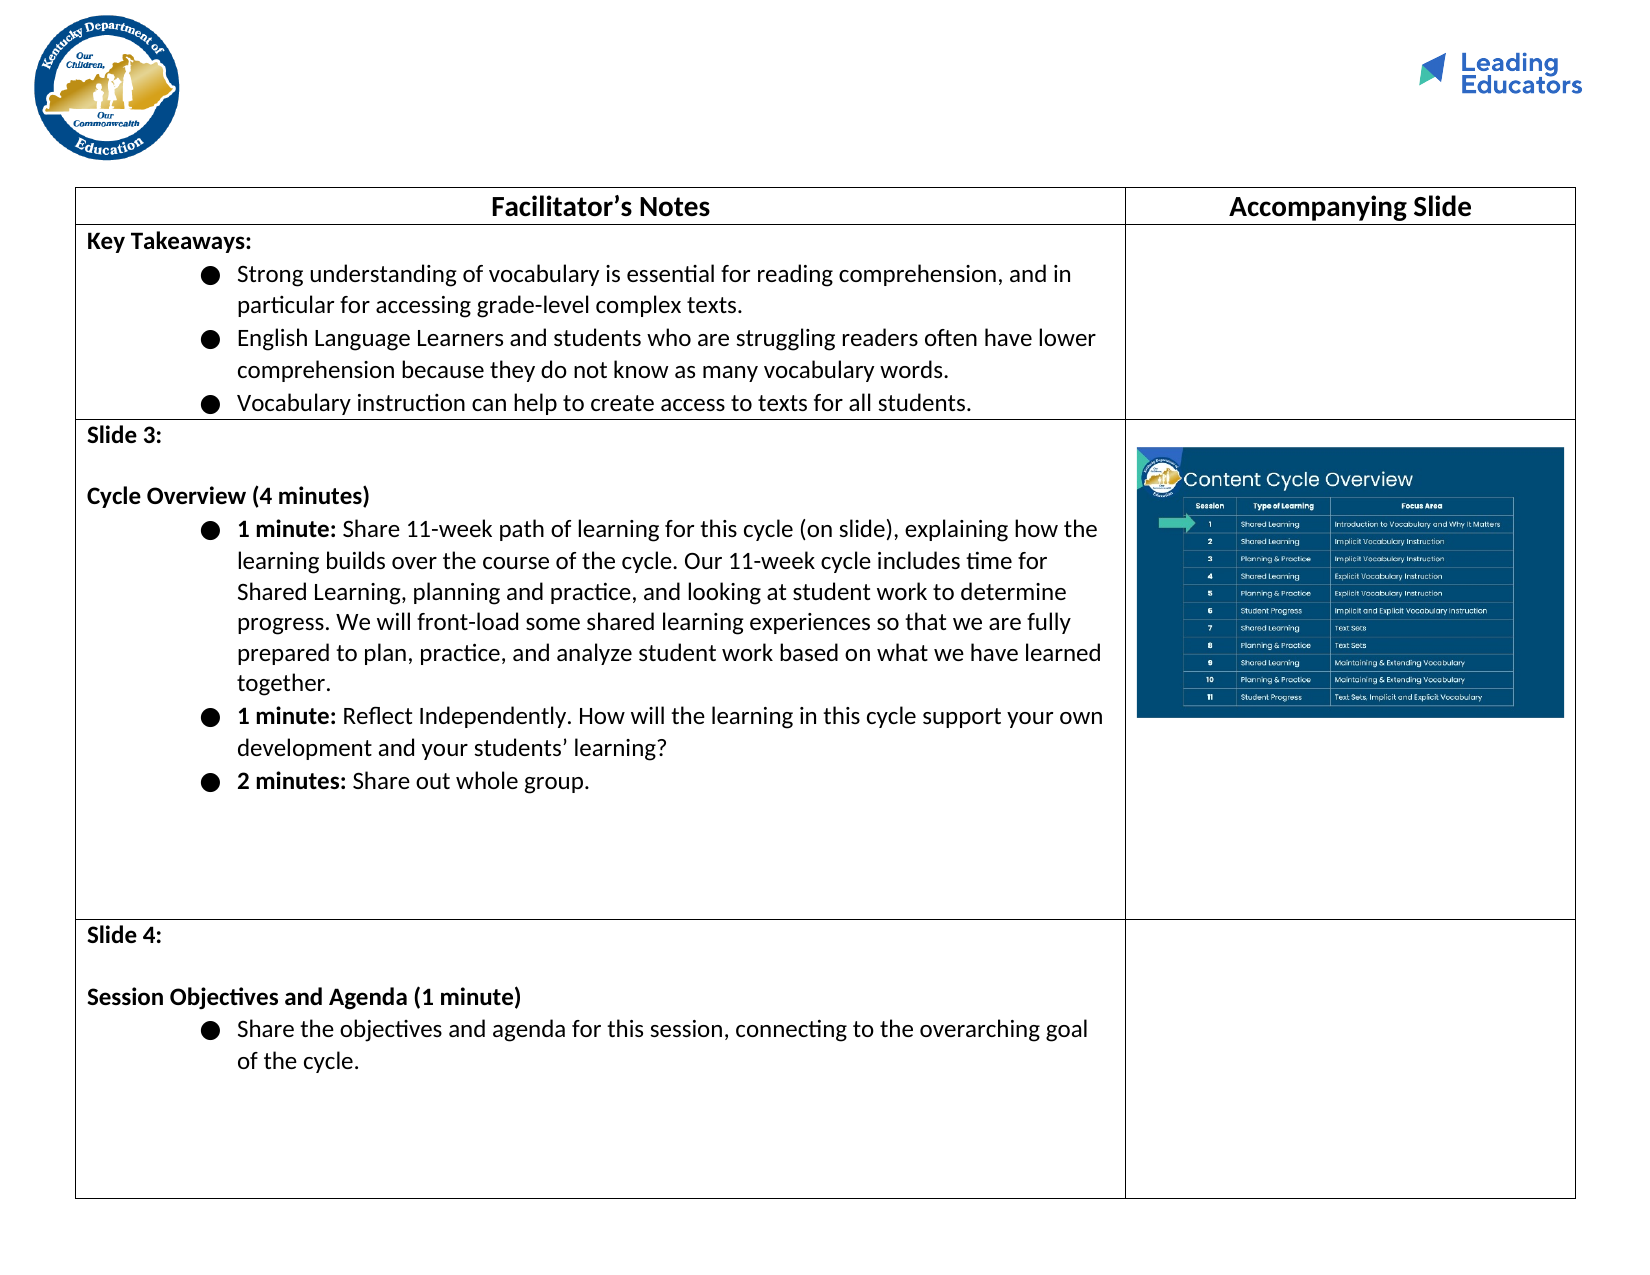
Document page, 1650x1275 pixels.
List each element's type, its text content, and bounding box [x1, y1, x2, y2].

table_header Facilitator’s Notes [76, 188, 1125, 224]
table_cell [1126, 920, 1575, 1198]
picture [1392, 26, 1609, 120]
table_cell Slide 3: Cycle Overview (4 minutes) 1 minute: Share 11-week path of learning for this cycle (on slide), explaining how the learning builds over the course of the cycle. Our 11-week cycle includes time for Shared Learning, planning and practice, and looking at student work to determine progress. We will front-load some shared learning experiences so that we are fully prepared to plan, practice, and analyze student work based on what we have learned together. 1 minute: Reflect Independently. How will the learning in this cycle support your own development and your students’ learning? 2 minutes: Share out whole group. [76, 420, 1125, 918]
table_header Accompanying Slide [1126, 188, 1575, 224]
table_cell [1126, 225, 1575, 418]
table_cell [1126, 420, 1575, 918]
picture [31, 12, 182, 163]
picture [1136, 447, 1565, 718]
